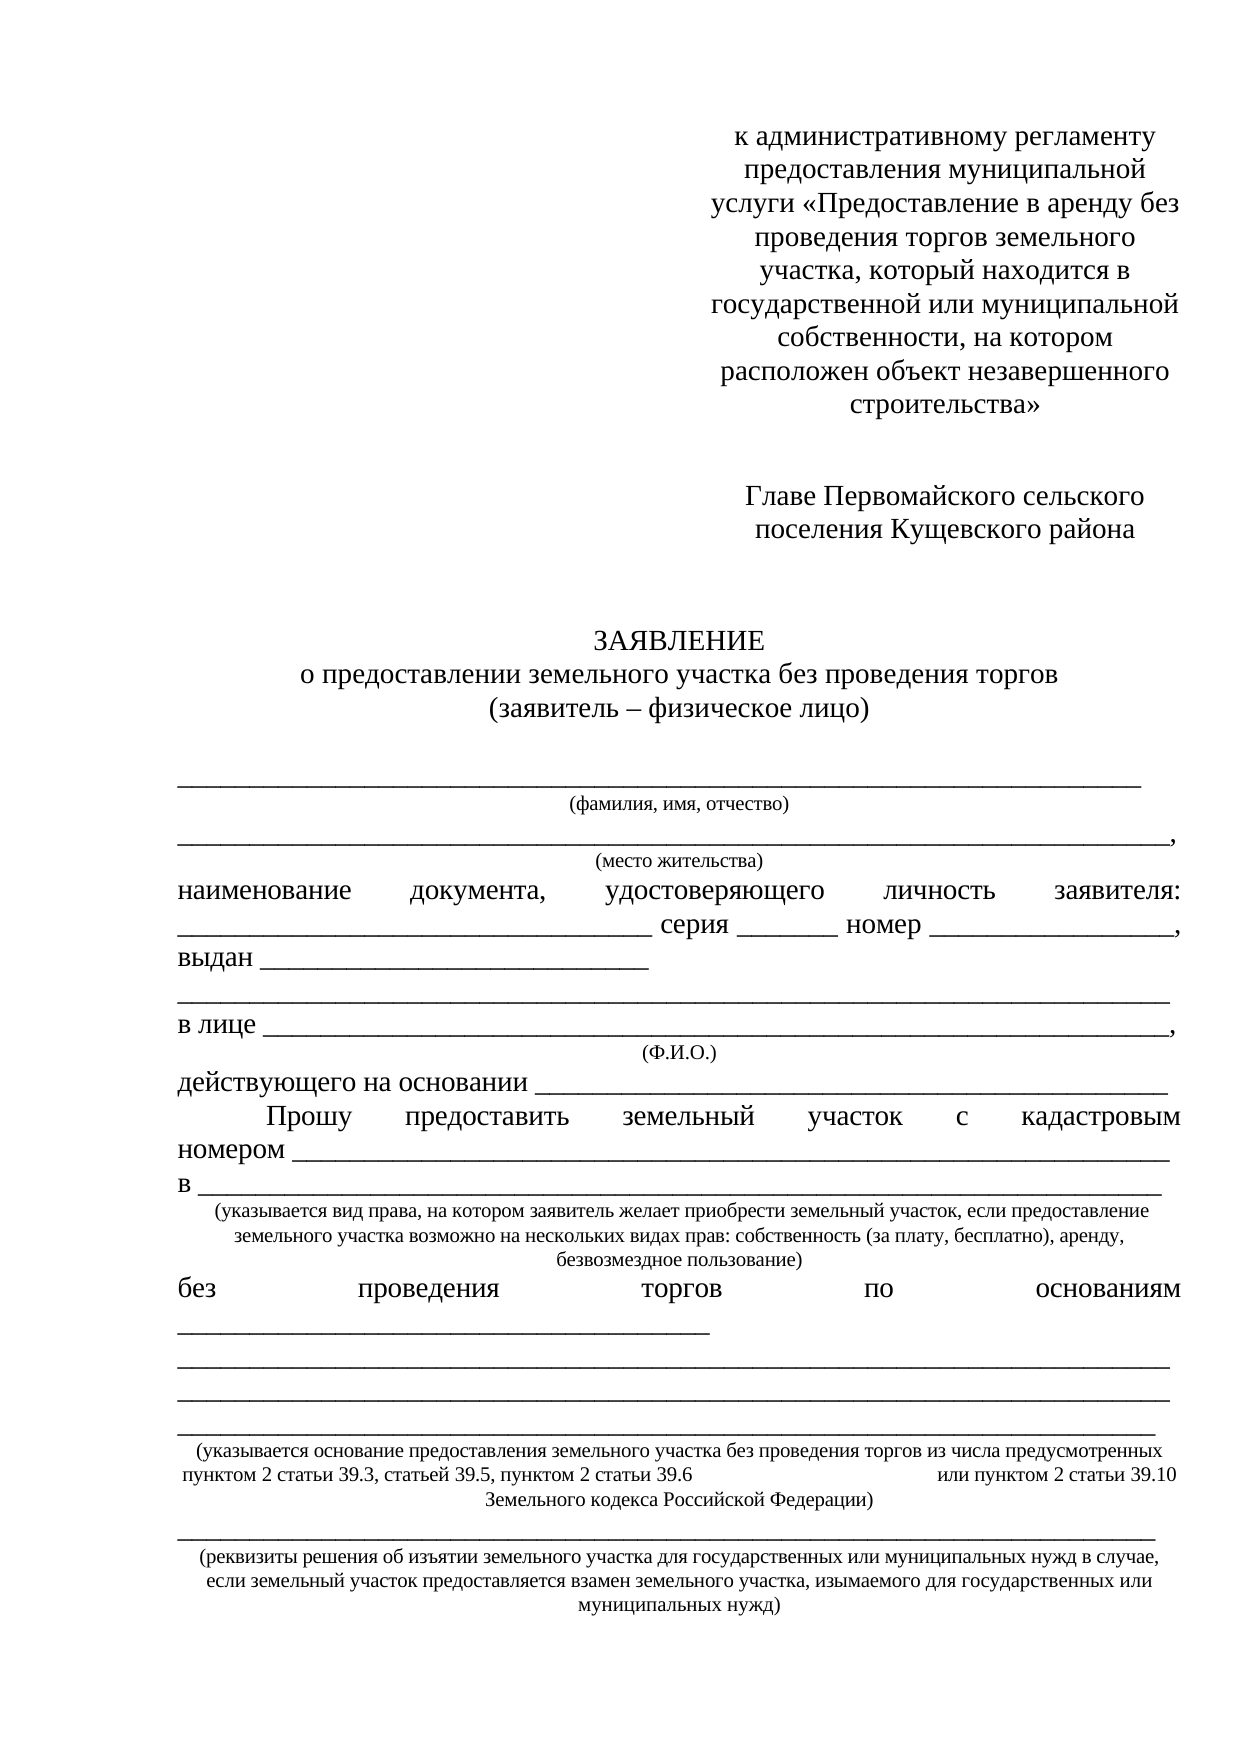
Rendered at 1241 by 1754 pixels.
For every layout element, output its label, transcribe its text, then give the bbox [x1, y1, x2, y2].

text (реквизиты решения об изъятии земельного участка для государственных или муниципальных нужд в случае, если земельный участок предоставляется взамен земельного участка, изымаемого для государственных или муниципальных нужд) [177, 1544, 1181, 1616]
text (Ф.И.О.) [177, 1040, 1181, 1064]
text (место жительства) [177, 848, 1181, 872]
text (указывается вид права, на котором заявитель желает приобрести земельный участок, если предоставление земельного участка возможно на нескольких видах прав: собственность (за плату, бесплатно), аренду, безвозмездное пользование) [177, 1198, 1181, 1271]
text о предоставлении земельного участка без проведения торгов [177, 657, 1181, 690]
text Главе Первомайского сельского поселения Кущевского района [709, 478, 1181, 545]
text _____________________________________________________________________, [177, 815, 1181, 848]
text (заявитель – физическое лицо) [177, 690, 1181, 724]
text _____________________________________________________________________ [177, 973, 1181, 1007]
text ЗАЯВЛЕНИЕ [177, 623, 1181, 657]
text без проведения торгов по основаниям _____________________________________ [177, 1271, 1181, 1338]
text (фамилия, имя, отчество) [177, 791, 1181, 815]
text наименование документа, удостоверяющего личность заявителя: _________________________________ серия _______ номер _________________, выдан ___________________________ [177, 872, 1181, 973]
text ____________________________________________________________________ [177, 1511, 1181, 1544]
text ___________________________________________________________________ [177, 757, 1181, 791]
text ______________________________________________________________________________________________________________________________________________________________________________________________________________ [177, 1338, 1181, 1438]
text действующего на основании ____________________________________________ [177, 1064, 1181, 1098]
text в лице _______________________________________________________________, [177, 1007, 1181, 1040]
text в ___________________________________________________________________ [177, 1165, 1181, 1198]
text (указывается основание предоставления земельного участка без проведения торгов из числа предусмотренных пунктом 2 статьи 39.3, статьей 39.5, пунктом 2 статьи 39.6 или пунктом 2 статьи 39.10 Земельного кодекса Российской Федерации) [177, 1438, 1181, 1511]
text к административному регламенту предоставления муниципальной услуги «Предоставление в аренду без проведения торгов земельного участка, который находится в государственной или муниципальной собственности, на котором расположен объект незавершенного строительства» [709, 118, 1181, 420]
text Прошу предоставить земельный участок с кадастровым номером _____________________________________________________________ [177, 1098, 1181, 1165]
